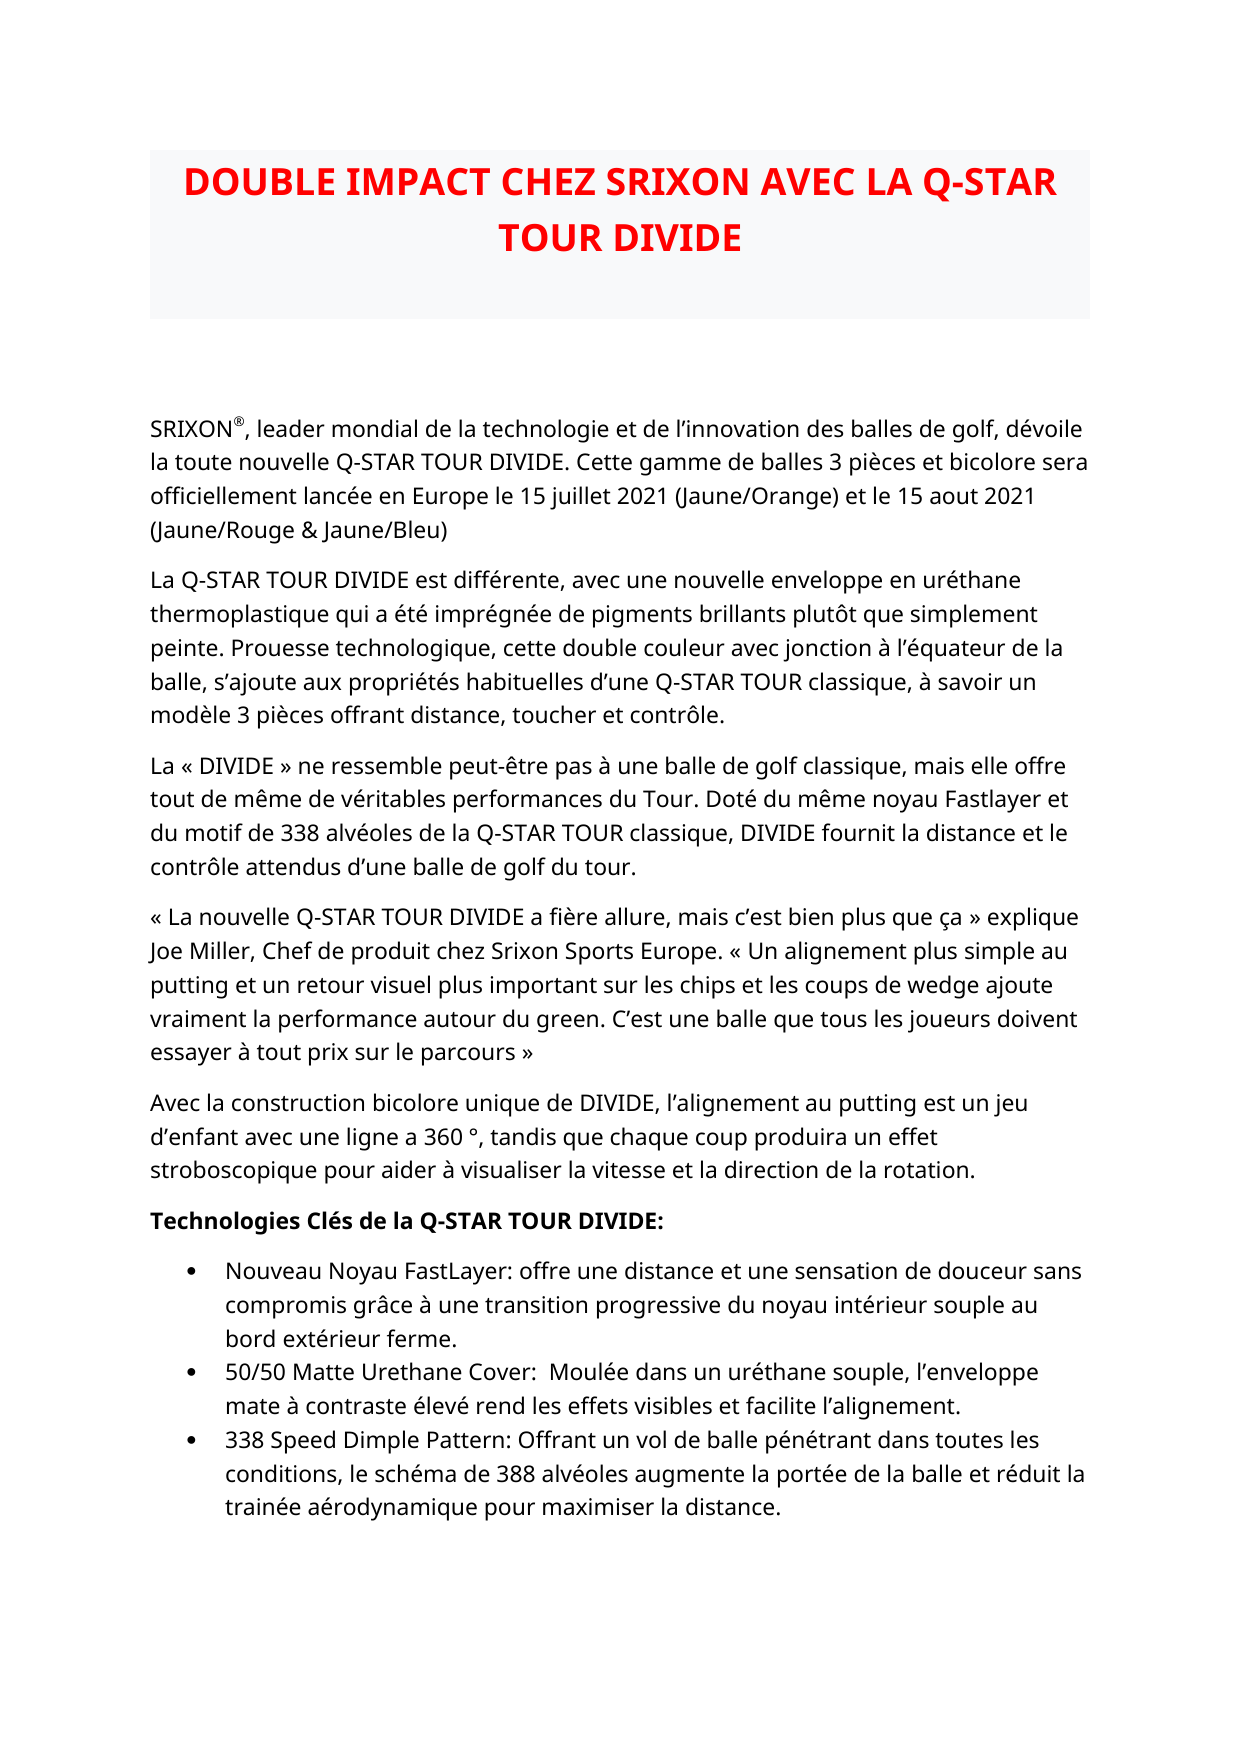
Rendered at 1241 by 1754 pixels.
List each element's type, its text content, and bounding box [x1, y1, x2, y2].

list Nouveau Noyau FastLayer: offre une distance et une sensation de douceur sans compromis grâce à une transition progressive du noyau intérieur souple au bord extérieur ferme. [187, 1255, 1090, 1354]
text Avec la construction bicolore unique de DIVIDE, l’alignement au putting est un jeu d’enfant avec une ligne a 360 °, tandis que chaque coup produira un effet stroboscopique pour aider à visualiser la vitesse et la direction de la rotation. [150, 1087, 1090, 1185]
text « La nouvelle Q-STAR TOUR DIVIDE a fière allure, mais c’est bien plus que ça » explique Joe Miller, Chef de produit chez Srixon Sports Europe. « Un alignement plus simple au putting et un retour visuel plus important sur les chips et les coups de wedge ajoute vraiment la performance autour du green. C’est une balle que tous les joueurs doivent essayer à tout prix sur le parcours » [150, 901, 1090, 1067]
text La Q-STAR TOUR DIVIDE est différente, avec une nouvelle enveloppe en uréthane thermoplastique qui a été imprégnée de pigments brillants plutôt que simplement peinte. Prouesse technologique, cette double couleur avec jonction à l’équateur de la balle, s’ajoute aux propriétés habituelles d’une Q-STAR TOUR classique, à savoir un modèle 3 pièces offrant distance, toucher et contrôle. [150, 564, 1090, 730]
text DOUBLE IMPACT CHEZ SRIXON AVEC LA Q-STAR TOUR DIVIDE [150, 150, 1090, 262]
text SRIXON®, leader mondial de la technologie et de l’innovation des balles de golf, dévoile la toute nouvelle Q-STAR TOUR DIVIDE. Cette gamme de balles 3 pièces et bicolore sera officiellement lancée en Europe le 15 juillet 2021 (Jaune/Orange) et le 15 aout 2021 (Jaune/Rouge & Jaune/Bleu) [150, 412, 1090, 545]
text La « DIVIDE » ne ressemble peut-être pas à une balle de golf classique, mais elle offre tout de même de véritables performances du Tour. Doté du même noyau Fastlayer et du motif de 338 alvéoles de la Q-STAR TOUR classique, DIVIDE fournit la distance et le contrôle attendus d’une balle de golf du tour. [150, 749, 1090, 882]
list 338 Speed Dimple Pattern: Offrant un vol de balle pénétrant dans toutes les conditions, le schéma de 388 alvéoles augmente la portée de la balle et réduit la trainée aérodynamique pour maximiser la distance. [187, 1424, 1090, 1522]
text Technologies Clés de la Q-STAR TOUR DIVIDE: [150, 1204, 1090, 1236]
list 50/50 Matte Urethane Cover: Moulée dans un uréthane souple, l’enveloppe mate à contraste élevé rend les effets visibles et facilite l’alignement. [187, 1356, 1090, 1421]
